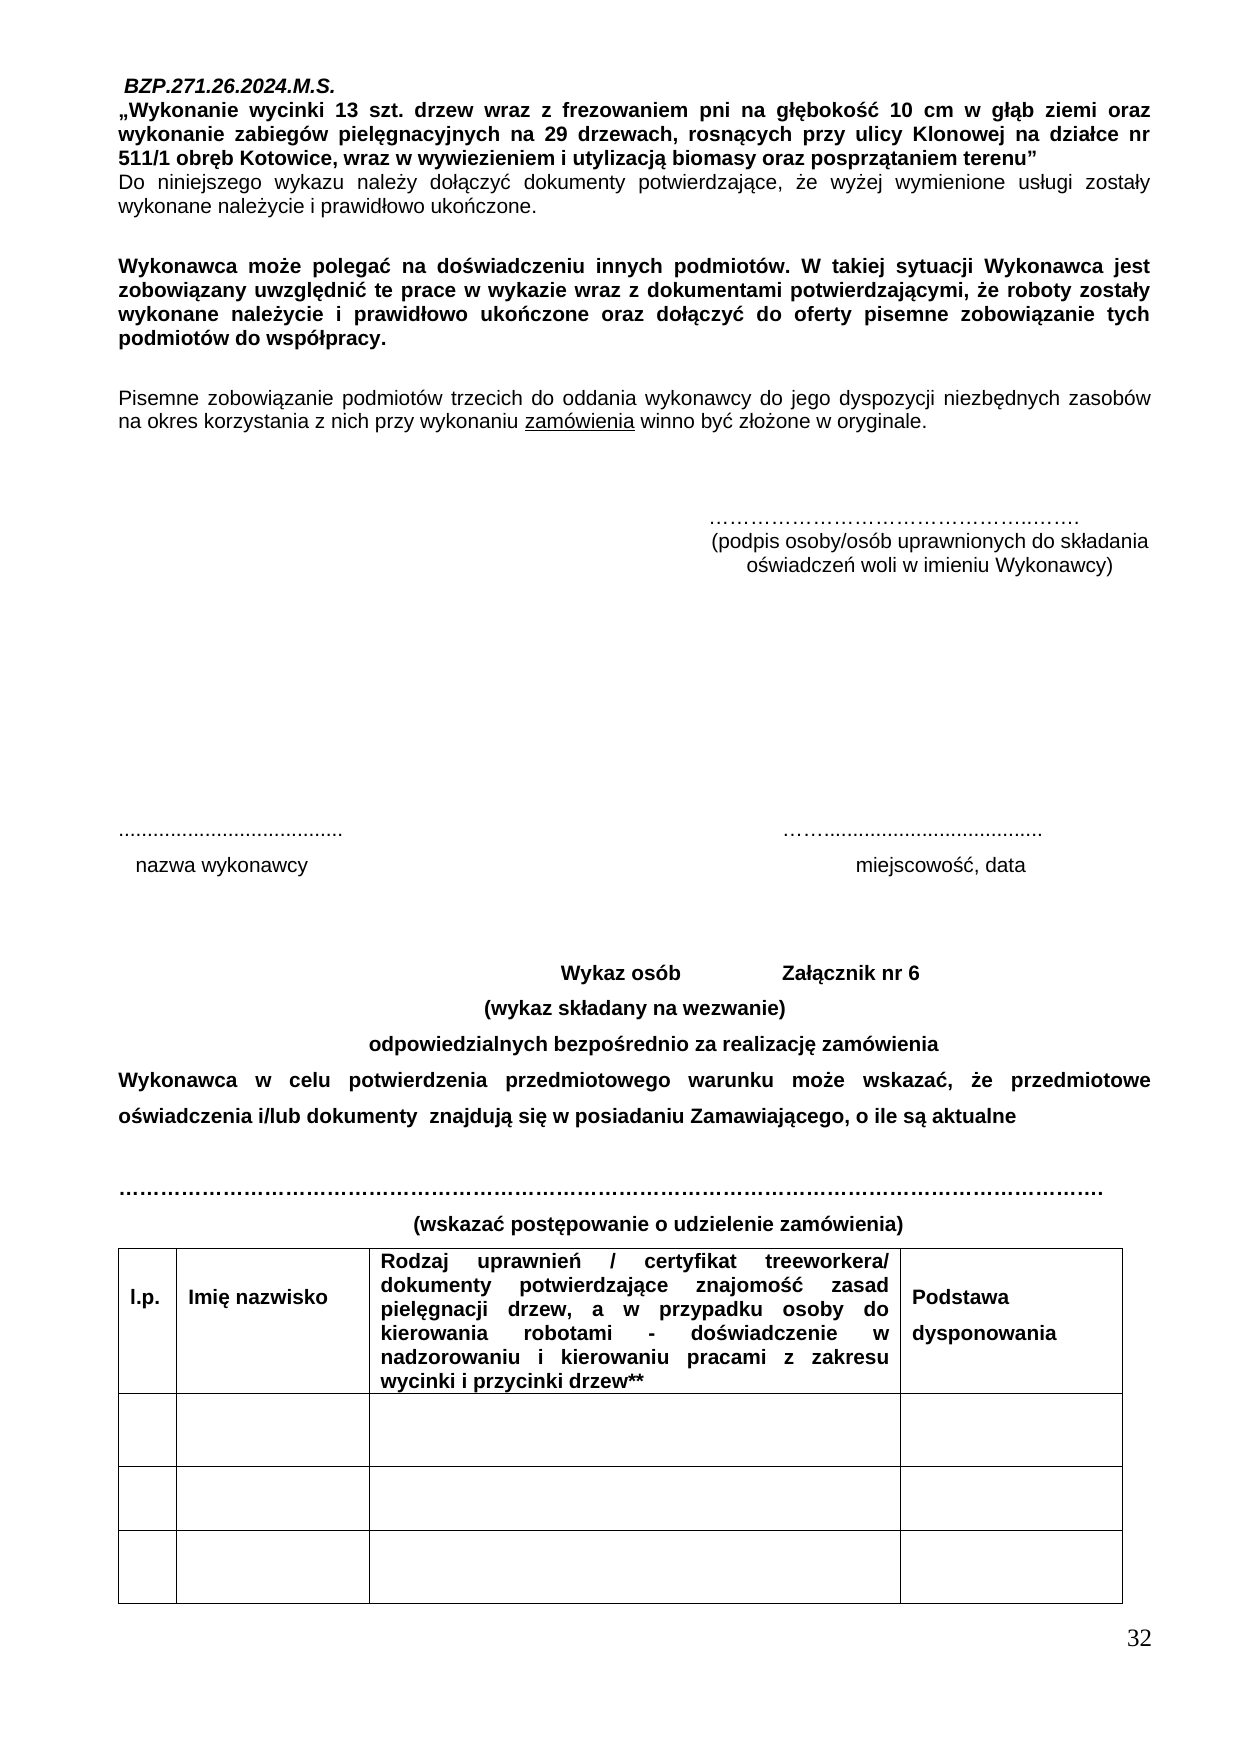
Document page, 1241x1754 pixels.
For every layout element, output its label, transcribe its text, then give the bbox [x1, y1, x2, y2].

text odpowiedzialnych bezpośrednio za realizację zamówienia [156, 1032, 1152, 1056]
table_header Rodzaj uprawnień / certyfikat treeworkera/ dokumenty potwierdzające znajomość zasad pielęgnacji drzew, a w przypadku osoby do kierowania robotami - doświadczenie w nadzorowaniu i kierowaniu pracami z zakresu wycinki i przycinki drzew** [370, 1249, 900, 1393]
table_cell [119, 1467, 176, 1530]
text (podpis osoby/osób uprawnionych do składania oświadczeń woli w imieniu Wykonawcy) [708, 529, 1152, 577]
table_cell [119, 1394, 176, 1466]
table_header Imię nazwisko [177, 1249, 369, 1393]
table_cell [901, 1394, 1122, 1466]
table_cell [177, 1467, 369, 1530]
table_cell [901, 1467, 1122, 1530]
text Do niniejszego wykazu należy dołączyć dokumenty potwierdzające, że wyżej wymienione usługi zostały wykonane należycie i prawidłowo ukończone. [118, 170, 1152, 218]
text Wykonawca w celu potwierdzenia przedmiotowego warunku może wskazać, że przedmiotowe oświadczenia i/lub dokumenty znajdują się w posiadaniu Zamawiającego, o ile są aktualne [118, 1068, 1152, 1128]
subtitle Wykaz osób Załącznik nr 6 [487, 960, 1152, 984]
text Wykonawca może polegać na doświadczeniu innych podmiotów. W takiej sytuacji Wykonawca jest zobowiązany uwzględnić te prace w wykazie wraz z dokumentami potwierdzającymi, że roboty zostały wykonane należycie i prawidłowo ukończone oraz dołączyć do oferty pisemne zobowiązanie tych podmiotów do współpracy. [118, 253, 1152, 349]
table_cell [177, 1531, 369, 1603]
text (wskazać postępowanie o udzielenie zamówienia) [118, 1212, 1152, 1236]
text Pisemne zobowiązanie podmiotów trzecich do oddania wykonawcy do jego dyspozycji niezbędnych zasobów na okres korzystania z nich przy wykonaniu zamówienia winno być złożone w oryginale. [118, 385, 1152, 433]
table_cell [370, 1531, 900, 1603]
text (wykaz składany na wezwanie) [118, 996, 1152, 1020]
text ………………………………………..……. [708, 505, 1152, 529]
text nazwa wykonawcy miejscowość, data [118, 852, 1152, 876]
table_cell [901, 1531, 1122, 1603]
table_cell [370, 1467, 900, 1530]
table_cell [177, 1394, 369, 1466]
table_header Podstawa dysponowania [901, 1249, 1122, 1393]
table_header l.p. [119, 1249, 176, 1393]
text ....................................... ……...................................... [118, 817, 1152, 841]
table_cell [370, 1394, 900, 1466]
text ……………………………………………………………………………………………………………………………. [118, 1176, 1152, 1200]
table_cell [119, 1531, 176, 1603]
